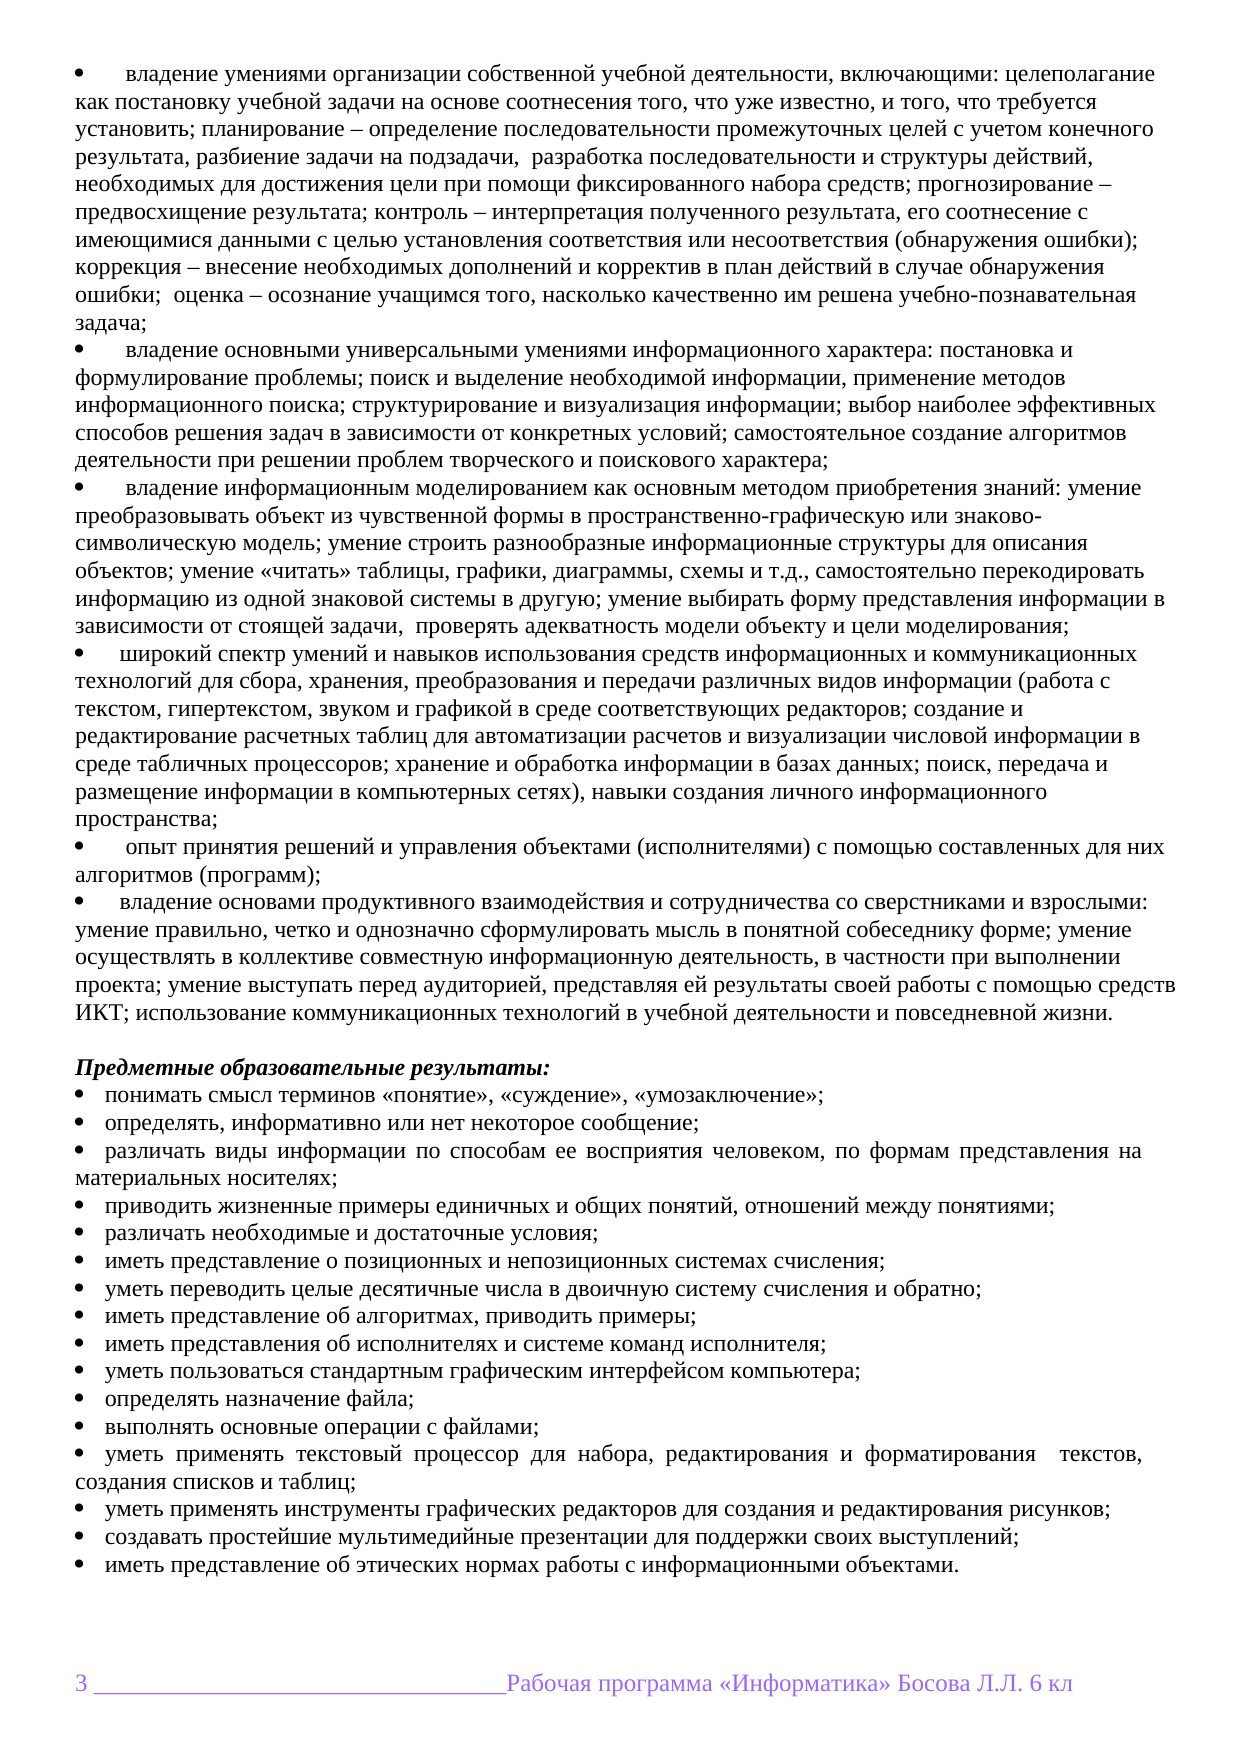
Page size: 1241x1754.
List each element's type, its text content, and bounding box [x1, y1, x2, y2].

list иметь представление об алгоритмах, приводить примеры; [75, 1301, 1144, 1329]
list владение умениями организации собственной учебной деятельности, включающими: целеполагание как постановку учебной задачи на основе соотнесения того, что уже известно, и того, что требуется установить; планирование – определение последовательности промежуточных целей с учетом конечного результата, разбиение задачи на подзадачи, разработка последовательности и структуры действий, необходимых для достижения цели при помощи фиксированного набора средств; прогнозирование – предвосхищение результата; контроль – интерпретация полученного результата, его соотнесение с имеющимися данными с целью установления соответствия или несоответствия (обнаружения ошибки); коррекция – внесение необходимых дополнений и корректив в план действий в случае обнаружения ошибки; оценка – осознание учащимся того, насколько качественно им решена учебно-познавательная задача; [75, 59, 1184, 335]
list уметь пользоваться стандартным графическим интерфейсом компьютера; [75, 1356, 1144, 1384]
list владение основными универсальными умениями информационного характера: постановка и формулирование проблемы; поиск и выделение необходимой информации, применение методов информационного поиска; структурирование и визуализация информации; выбор наиболее эффективных способов решения задач в зависимости от конкретных условий; самостоятельное создание алгоритмов деятельности при решении проблем творческого и поискового характера; [75, 335, 1184, 473]
list уметь переводить целые десятичные числа в двоичную систему счисления и обратно; [75, 1274, 1144, 1301]
list различать виды информации по способам ее восприятия человеком, по формам представления на материальных носителях; [75, 1136, 1144, 1191]
list приводить жизненные примеры единичных и общих понятий, отношений между понятиями; [75, 1191, 1144, 1218]
list создавать простейшие мультимедийные презентации для поддержки своих выступлений; [75, 1522, 1144, 1550]
text Предметные образовательные результаты: [75, 1053, 1144, 1080]
list определять, информативно или нет некоторое сообщение; [75, 1108, 1144, 1136]
list уметь применять текстовый процессор для набора, редактирования и форматирования текстов, создания списков и таблиц; [75, 1439, 1144, 1494]
list определять назначение файла; [75, 1384, 1144, 1412]
list различать необходимые и достаточные условия; [75, 1218, 1144, 1246]
list иметь представления об исполнителях и системе команд исполнителя; [75, 1329, 1144, 1356]
list уметь применять инструменты графических редакторов для создания и редактирования рисунков; [75, 1494, 1144, 1522]
list владение информационным моделированием как основным методом приобретения знаний: умение преобразовывать объект из чувственной формы в пространственно-графическую или знаково-символическую модель; умение строить разнообразные информационные структуры для описания объектов; умение «читать» таблицы, графики, диаграммы, схемы и т.д., самостоятельно перекодировать информацию из одной знаковой системы в другую; умение выбирать форму представления информации в зависимости от стоящей задачи, проверять адекватность модели объекту и цели моделирования; [75, 473, 1182, 639]
list широкий спектр умений и навыков использования средств информационных и коммуникационных технологий для сбора, хранения, преобразования и передачи различных видов информации (работа с текстом, гипертекстом, звуком и графикой в среде соответствующих редакторов; создание и редактирование расчетных таблиц для автоматизации расчетов и визуализации числовой информации в среде табличных процессоров; хранение и обработка информации в базах данных; поиск, передача и размещение информации в компьютерных сетях), навыки создания личного информационного пространства; [75, 639, 1182, 832]
list иметь представление о позиционных и непозиционных системах счисления; [75, 1246, 1144, 1274]
list понимать смысл терминов «понятие», «суждение», «умозаключение»; [75, 1080, 1144, 1108]
list владение основами продуктивного взаимодействия и сотрудничества со сверстниками и взрослыми: умение правильно, четко и однозначно сформулировать мысль в понятной собеседнику форме; умение осуществлять в коллективе совместную информационную деятельность, в частности при выполнении проекта; умение выступать перед аудиторией, представляя ей результаты своей работы с помощью средств ИКТ; использование коммуникационных технологий в учебной деятельности и повседневной жизни. [75, 887, 1182, 1025]
list иметь представление об этических нормах работы с информационными объектами. [75, 1550, 1184, 1577]
list выполнять основные операции с файлами; [75, 1412, 1144, 1439]
list опыт принятия решений и управления объектами (исполнителями) с помощью составленных для них алгоритмов (программ); [75, 832, 1182, 887]
